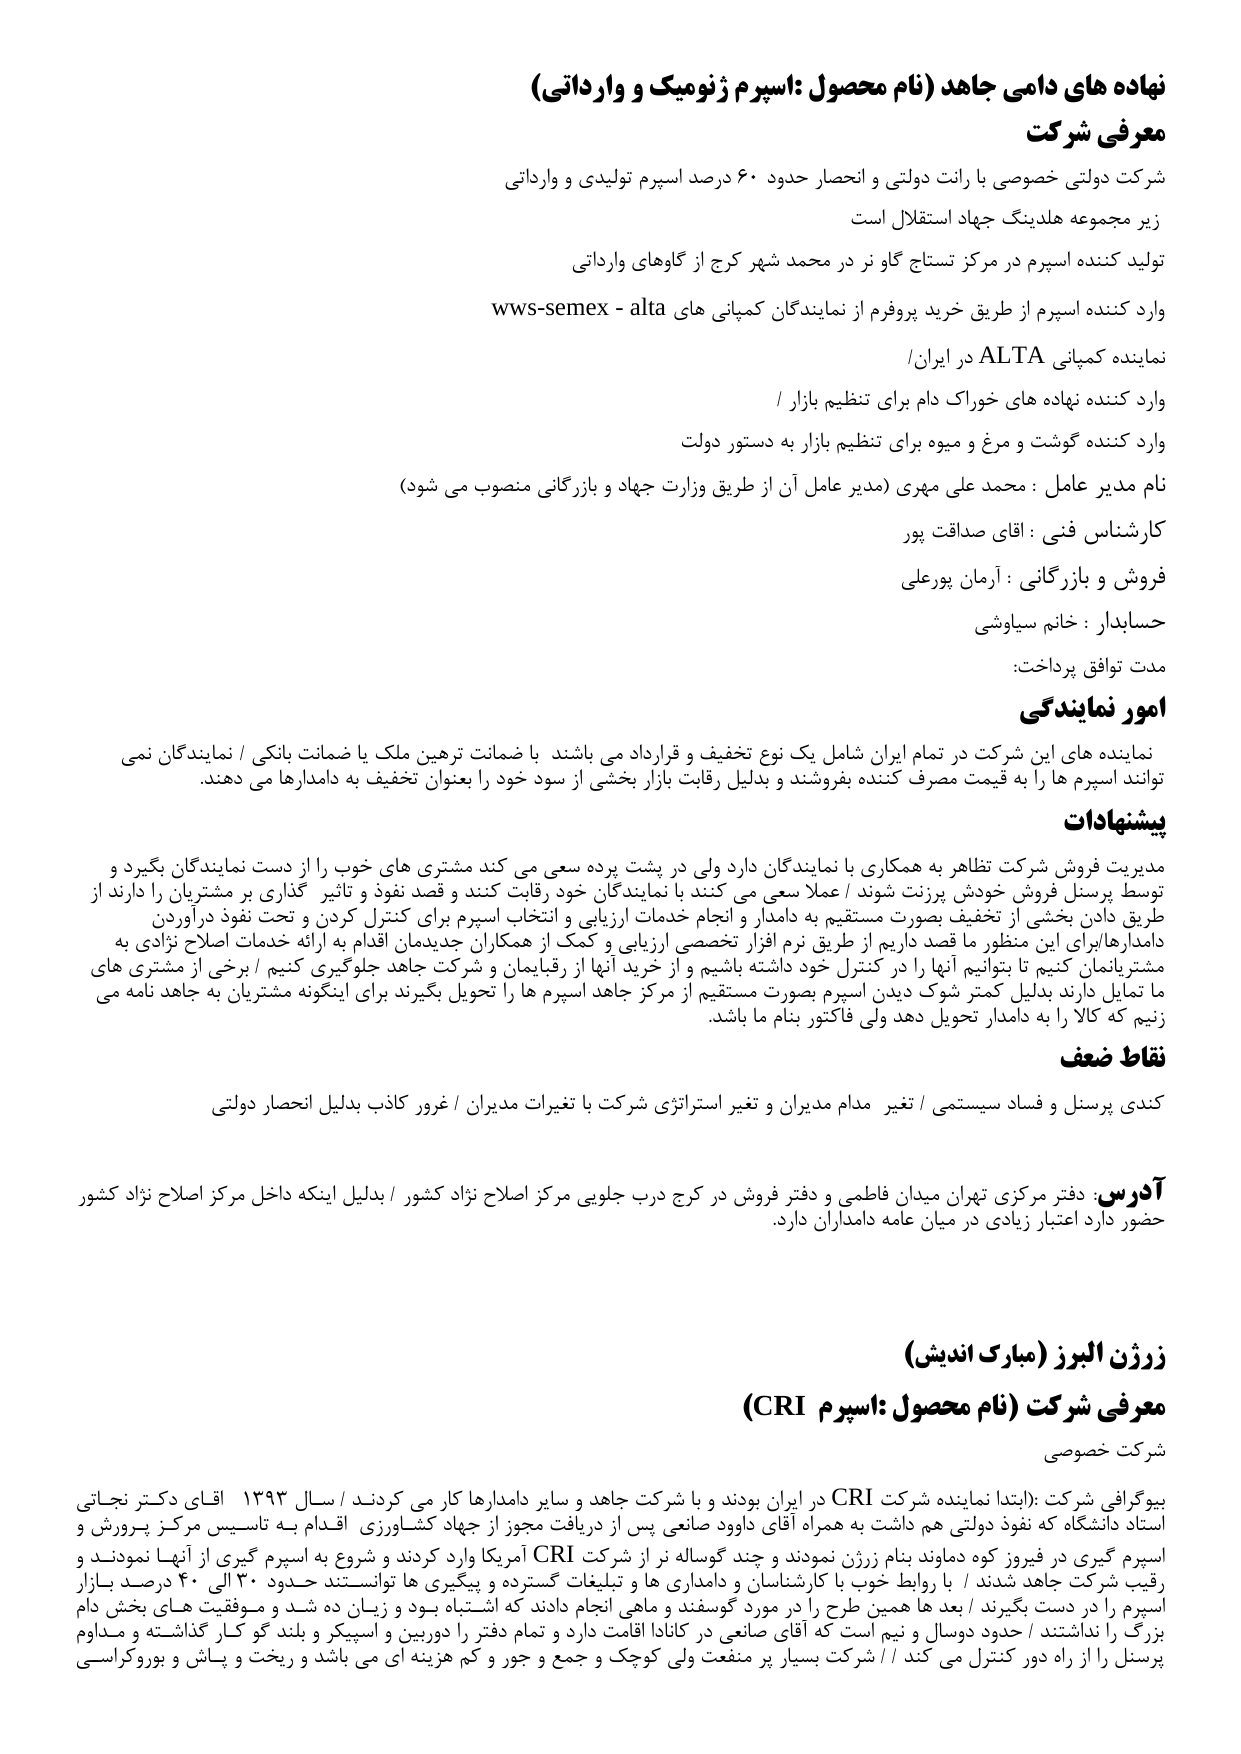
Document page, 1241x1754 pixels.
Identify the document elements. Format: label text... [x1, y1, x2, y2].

text کارشناس فنی : اقای صداقت پور [75, 518, 1165, 547]
text معرفی شرکت (نام محصول :اسپرم CRI) [75, 1388, 1165, 1424]
text حسابدار : خانم سیاوشی [75, 610, 1165, 639]
text نام مدیر عامل : محمد علی مهری (مدیر عامل آن از طریق وزارت جهاد و بازرگانی منصوب می شود) [75, 472, 1165, 501]
text وارد کننده گوشت و مرغ و میوه برای تنظیم بازار به دستور دولت [75, 431, 1165, 456]
text نقاط ضعف [75, 1047, 1165, 1076]
text مدیریت فروش شرکت تظاهر به همکاری با نمایندگان دارد ولی در پشت پرده سعی می کند مشتری های خوب را از دست نمایندگان بگیرد و توسط پرسنل فروش خودش پرزنت شوند / عملا سعی می کنند با نمایندگان خود رقابت کنند و قصد نفوذ و تاثیر گذاری بر مشتریان را دارند از طریق دادن بخشی از تخفیف بصورت مستقیم به دامدار و انجام خدمات ارزیابی و انتخاب اسپرم برای کنترل کردن و تحت نفوذ درآوردن دامدارها/برای این منظور ما قصد داریم از طریق نرم افزار تخصصی ارزیابی و کمک از همکاران جدیدمان اقدام به ارائه خدمات اصلاح نژادی به مشتریانمان کنیم تا بتوانیم آنها را در کنترل خود داشته باشیم و از خرید آنها از رقبایمان و شرکت جاهد جلوگیری کنیم / برخی از مشتری های ما تمایل دارند بدلیل کمتر شوک دیدن اسپرم بصورت مستقیم از مرکز جاهد اسپرم ها را تحویل بگیرند برای اینگونه مشتریان به جاهد نامه می زنیم که کالا را به دامدار تحویل دهد ولی فاکتور بنام ما باشد. [75, 856, 1165, 1031]
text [75, 1482, 1165, 1671]
text وارد کننده نهاده های خوراک دام برای تنظیم بازار / [75, 389, 1165, 414]
text فروش و بازرگانی : آرمان پورعلی [75, 564, 1165, 593]
text زیر مجموعه هلدینگ جهاد استقلال است [75, 208, 1165, 233]
text امور نمایندگی [75, 697, 1165, 726]
text تولید کننده اسپرم در مرکز تستاج گاو نر در محمد شهر کرج از گاوهای وارداتی [75, 250, 1165, 275]
text شرکت خصوصی [75, 1441, 1165, 1466]
text مدت توافق پرداخت: [75, 656, 1165, 681]
text شرکت دولتی خصوصی با رانت دولتی و انحصار حدود 60 درصد اسپرم تولیدی و وارداتی [75, 167, 1165, 192]
text کندی پرسنل و فساد سیستمی / تغیر مدام مدیران و تغیر استراتژی شرکت با تغیرات مدیران / غرور کاذب بدلیل انحصار دولتی [75, 1093, 1165, 1118]
text نماینده کمپانی ALTA در ایران/ [75, 340, 1165, 372]
text آدرس: دفتر مرکزی تهران میدان فاطمی و دفتر فروش در کرج درب جلویی مرکز اصلاح نژاد کشور / بدلیل اینکه داخل مرکز اصلاح نژاد کشور حضور دارد اعتبار زیادی در میان عامه دامداران دارد. [75, 1180, 1165, 1234]
text زرژن البرز (مبارک اندیش) [75, 1342, 1165, 1371]
text معرفی شرکت [75, 121, 1165, 150]
text نماینده های این شرکت در تمام ایران شامل یک نوع تخفیف و قرارداد می باشند با ضمانت ترهین ملک یا ضمانت بانکی / نمایندگان نمی توانند اسپرم ها را به قیمت مصرف کننده بفروشند و بدلیل رقابت بازار بخشی از سود خود را بعنوان تخفیف به دامدارها می دهند. [75, 743, 1165, 793]
text نهاده های دامی جاهد (نام محصول :اسپرم ژنومیک و وارداتی) [75, 75, 1165, 104]
text پیشنهادات [75, 810, 1165, 839]
text وارد کننده اسپرم از طریق خرید پروفرم از نمایندگان کمپانی های wws-semex - alta [75, 292, 1165, 324]
